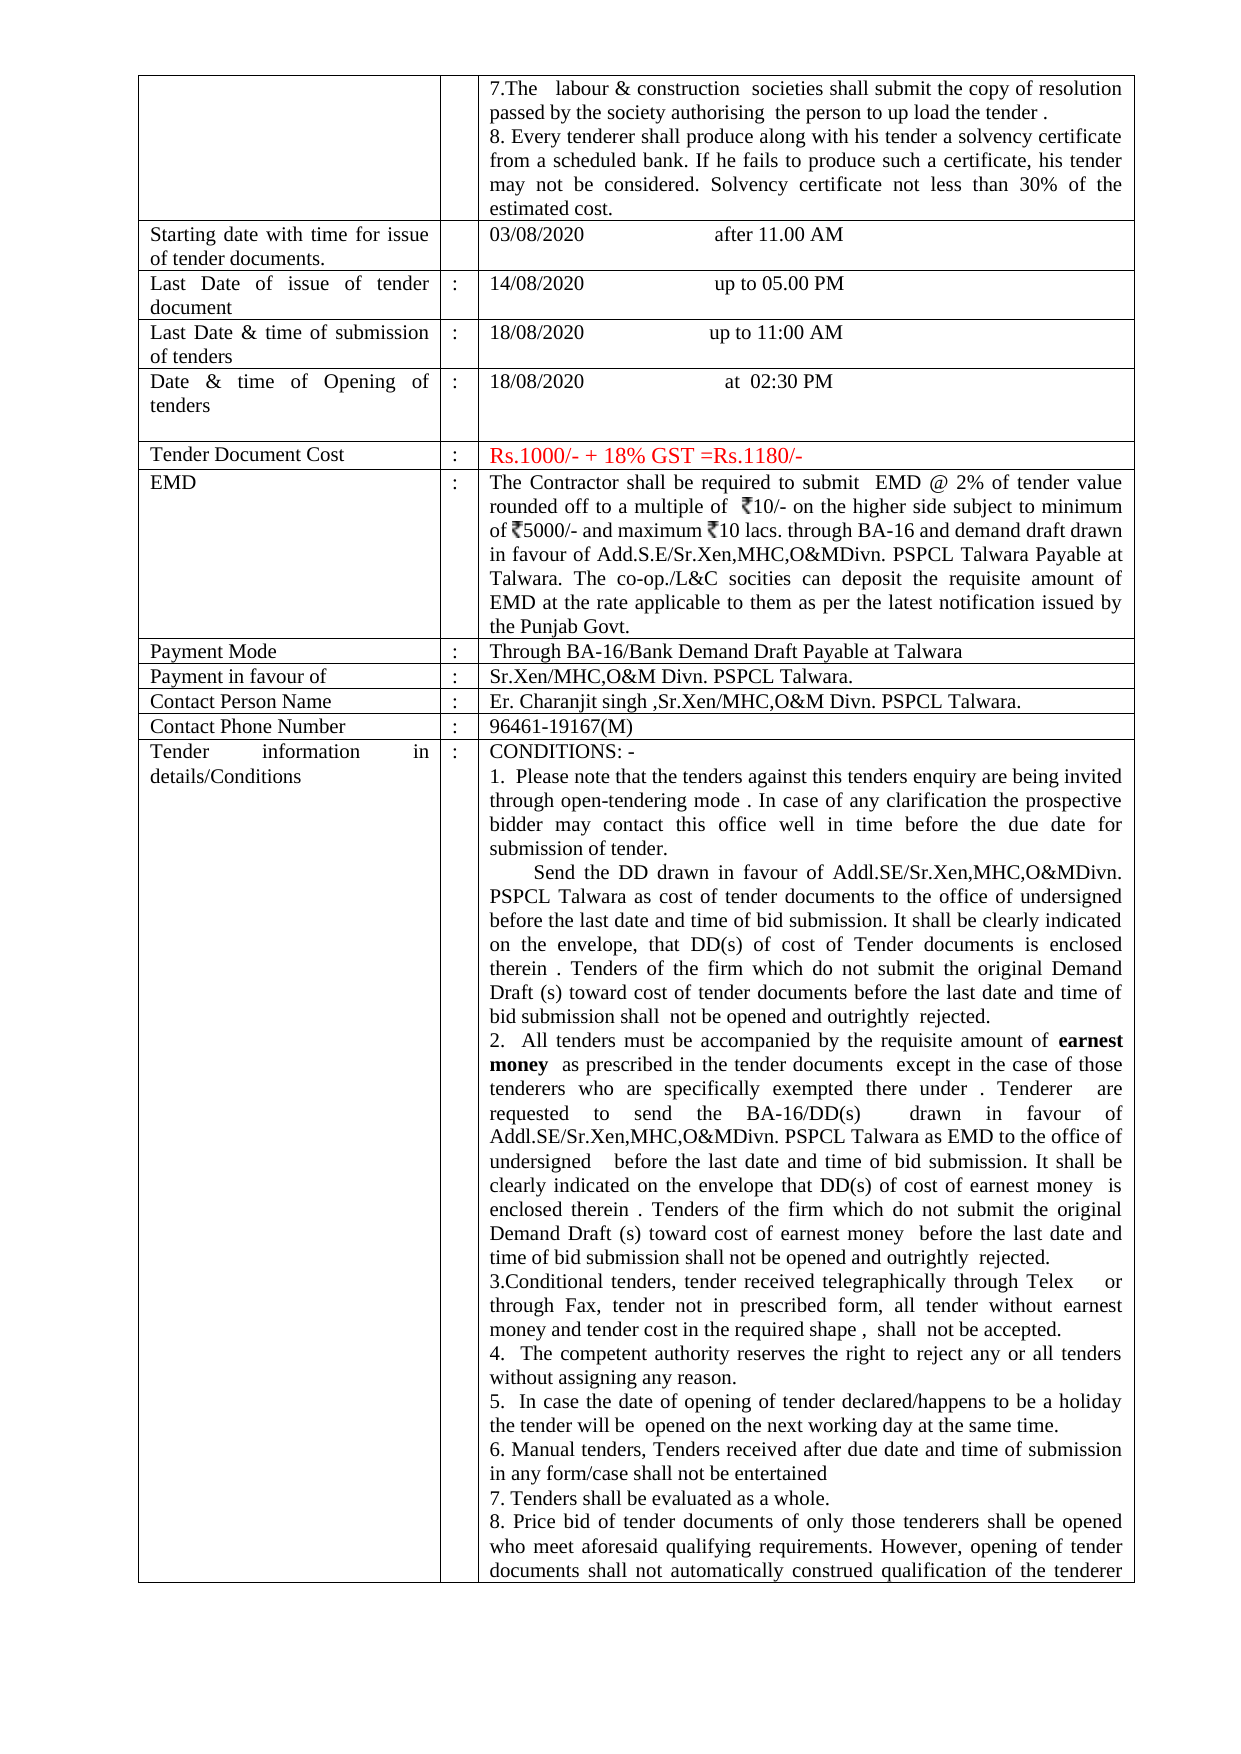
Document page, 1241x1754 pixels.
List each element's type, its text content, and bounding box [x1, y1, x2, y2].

picture [512, 521, 523, 538]
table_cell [479, 740, 1134, 1582]
table_cell 18/08/2020 at 02:30 PM [479, 369, 1134, 441]
table_cell EMD [139, 470, 440, 638]
table_cell Er. Charanjit singh ,Sr.Xen/MHC,O&M Divn. PSPCL Talwara. [479, 689, 1134, 713]
table_cell Starting date with time for issue of tender documents. [139, 221, 440, 269]
table_cell : [441, 740, 478, 1582]
table_cell Last Date of issue of tender document [139, 271, 440, 319]
table_cell Last Date & time of submission of tenders [139, 320, 440, 368]
table_cell Payment Mode [139, 639, 440, 663]
table_cell Contact Person Name [139, 689, 440, 713]
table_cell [479, 76, 1134, 220]
table_cell Contact Phone Number [139, 714, 440, 738]
table_cell : [441, 442, 478, 468]
table_cell 96461-19167(M) [479, 714, 1134, 738]
table_cell : [441, 470, 478, 638]
picture [741, 497, 753, 514]
table_cell : [441, 320, 478, 368]
table_cell [441, 221, 478, 269]
table_cell : [441, 76, 478, 220]
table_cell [139, 76, 440, 220]
table_cell Sr.Xen/MHC,O&M Divn. PSPCL Talwara. [479, 664, 1134, 688]
table_cell 18/08/2020 up to 11:00 AM [479, 320, 1134, 368]
table_cell Rs.1000/- + 18% GST =Rs.1180/- [479, 442, 1134, 468]
table_cell : [441, 689, 478, 713]
table_cell : [441, 714, 478, 738]
table_cell : [441, 369, 478, 441]
table_cell The Contractor shall be required to submit EMD @ 2% of tender value rounded off to a multiple of 10/- on the higher side subject to minimum of 5000/- and maximum 10 lacs. through BA-16 and demand draft drawn in favour of Add.S.E/Sr.Xen,MHC,O&MDivn. PSPCL Talwara Payable at Talwara. The co-op./L&C socities can deposit the requisite amount of EMD at the rate applicable to them as per the latest notification issued by the Punjab Govt. [479, 470, 1134, 638]
table_cell : [441, 271, 478, 319]
table_cell : [441, 639, 478, 663]
table_cell : [441, 664, 478, 688]
table_cell Tender Document Cost [139, 442, 440, 468]
table_cell Date & time of Opening of tenders [139, 369, 440, 441]
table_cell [139, 740, 440, 1582]
table_cell Through BA-16/Bank Demand Draft Payable at Talwara [479, 639, 1134, 663]
table_cell Payment in favour of [139, 664, 440, 688]
picture [707, 521, 719, 538]
table_cell 14/08/2020 up to 05.00 PM [479, 271, 1134, 319]
table_cell 03/08/2020 after 11.00 AM [479, 221, 1134, 269]
